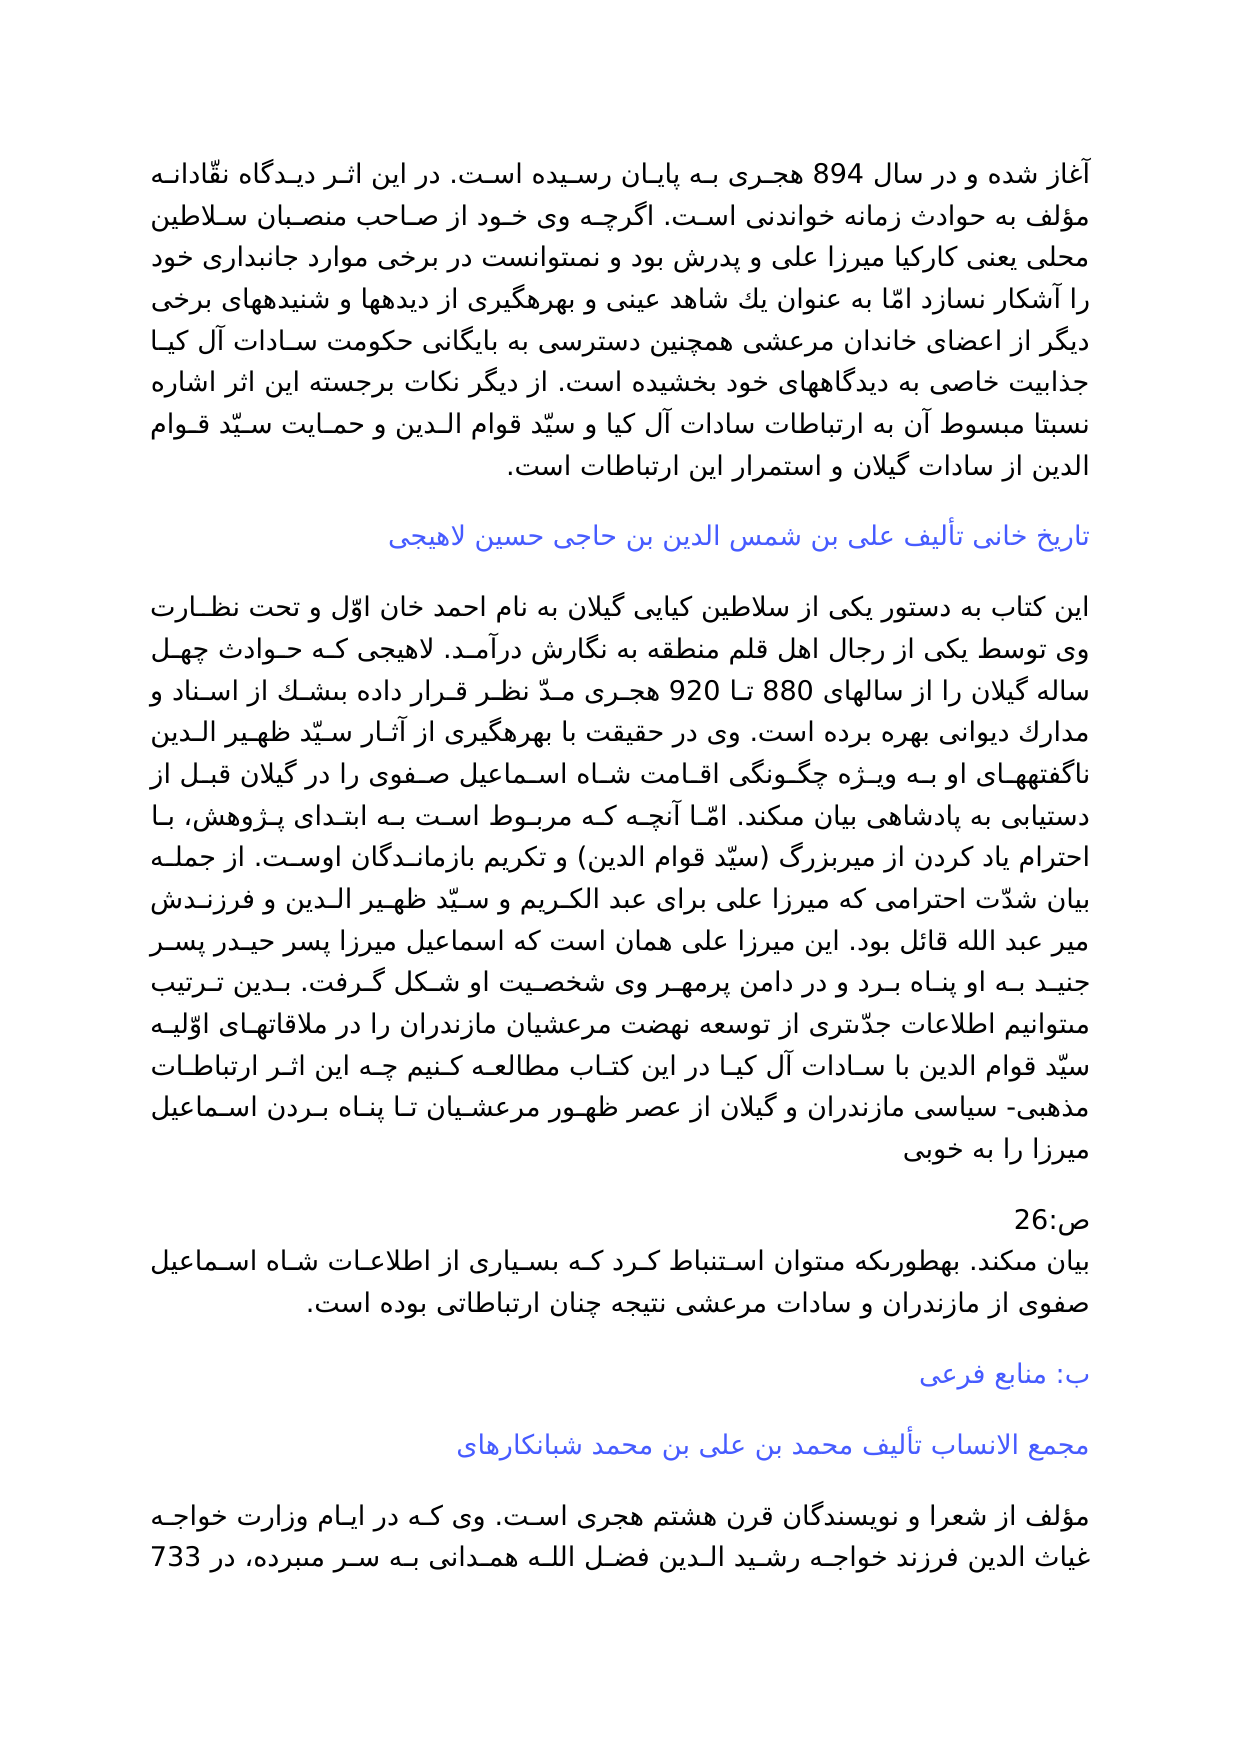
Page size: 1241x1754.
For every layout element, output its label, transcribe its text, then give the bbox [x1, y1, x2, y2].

text بيان مى‏كند. به‏طورى‏كه مى‏توان استنباط كرد كه بسيارى از اطلاعات شاه اسماعيل صفوى از مازندران و سادات مرعشى نتيجه چنان ارتباطاتى بوده است. [150, 1237, 1090, 1321]
text تاريخ خانى تأليف على بن شمس الدين بن حاجى حسين لاهيجى‏ [150, 512, 1090, 554]
text اين كتاب به دستور يكى از سلاطين كيايى گيلان به نام احمد خان اوّل و تحت نظارت وى توسط يكى از رجال اهل قلم منطقه به نگارش درآمد. لاهيجى كه حوادث چهل ساله گيلان را از سال‏هاى 880 تا 920 هجرى مدّ نظر قرار داده بى‏شك از اسناد و مدارك ديوانى بهره برده است. وى در حقيقت با بهره‏گيرى از آثار سيّد ظهير الدين ناگفته‏هاى او به ويژه چگونگى اقامت شاه اسماعيل صفوى را در گيلان قبل از دستيابى به پادشاهى بيان مى‏كند. امّا آن‏چه كه مربوط است به ابتداى پژوهش، با احترام ياد كردن از ميربزرگ (سيّد قوام الدين) و تكريم بازماندگان اوست. از جمله بيان شدّت احترامى كه ميرزا على براى عبد الكريم و سيّد ظهير الدين و فرزندش مير عبد الله قائل بود. اين ميرزا على همان است كه اسماعيل ميرزا پسر حيدر پسر جنيد به او پناه برد و در دامن پرمهر وى شخصيت او شكل گرفت. بدين ترتيب مى‏توانيم اطلاعات جدّى‏ترى از توسعه نهضت مرعشيان مازندران را در ملاقات‏هاى اوّليه سيّد قوام الدين با سادات آل كيا در اين كتاب مطالعه كنيم چه اين اثر ارتباطات مذهبى- سياسى مازندران و گيلان از عصر ظهور مرعشيان تا پناه بردن اسماعيل ميرزا را به خوبى‏ [150, 583, 1090, 1167]
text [150, 1492, 1090, 1575]
text ب: منابع فرعى‏ [150, 1350, 1090, 1392]
text ص:26 [150, 1196, 1090, 1237]
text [150, 150, 1090, 483]
text مجمع الانساب تأليف محمد بن على بن محمد شبانكاره‏اى‏ [150, 1421, 1090, 1462]
